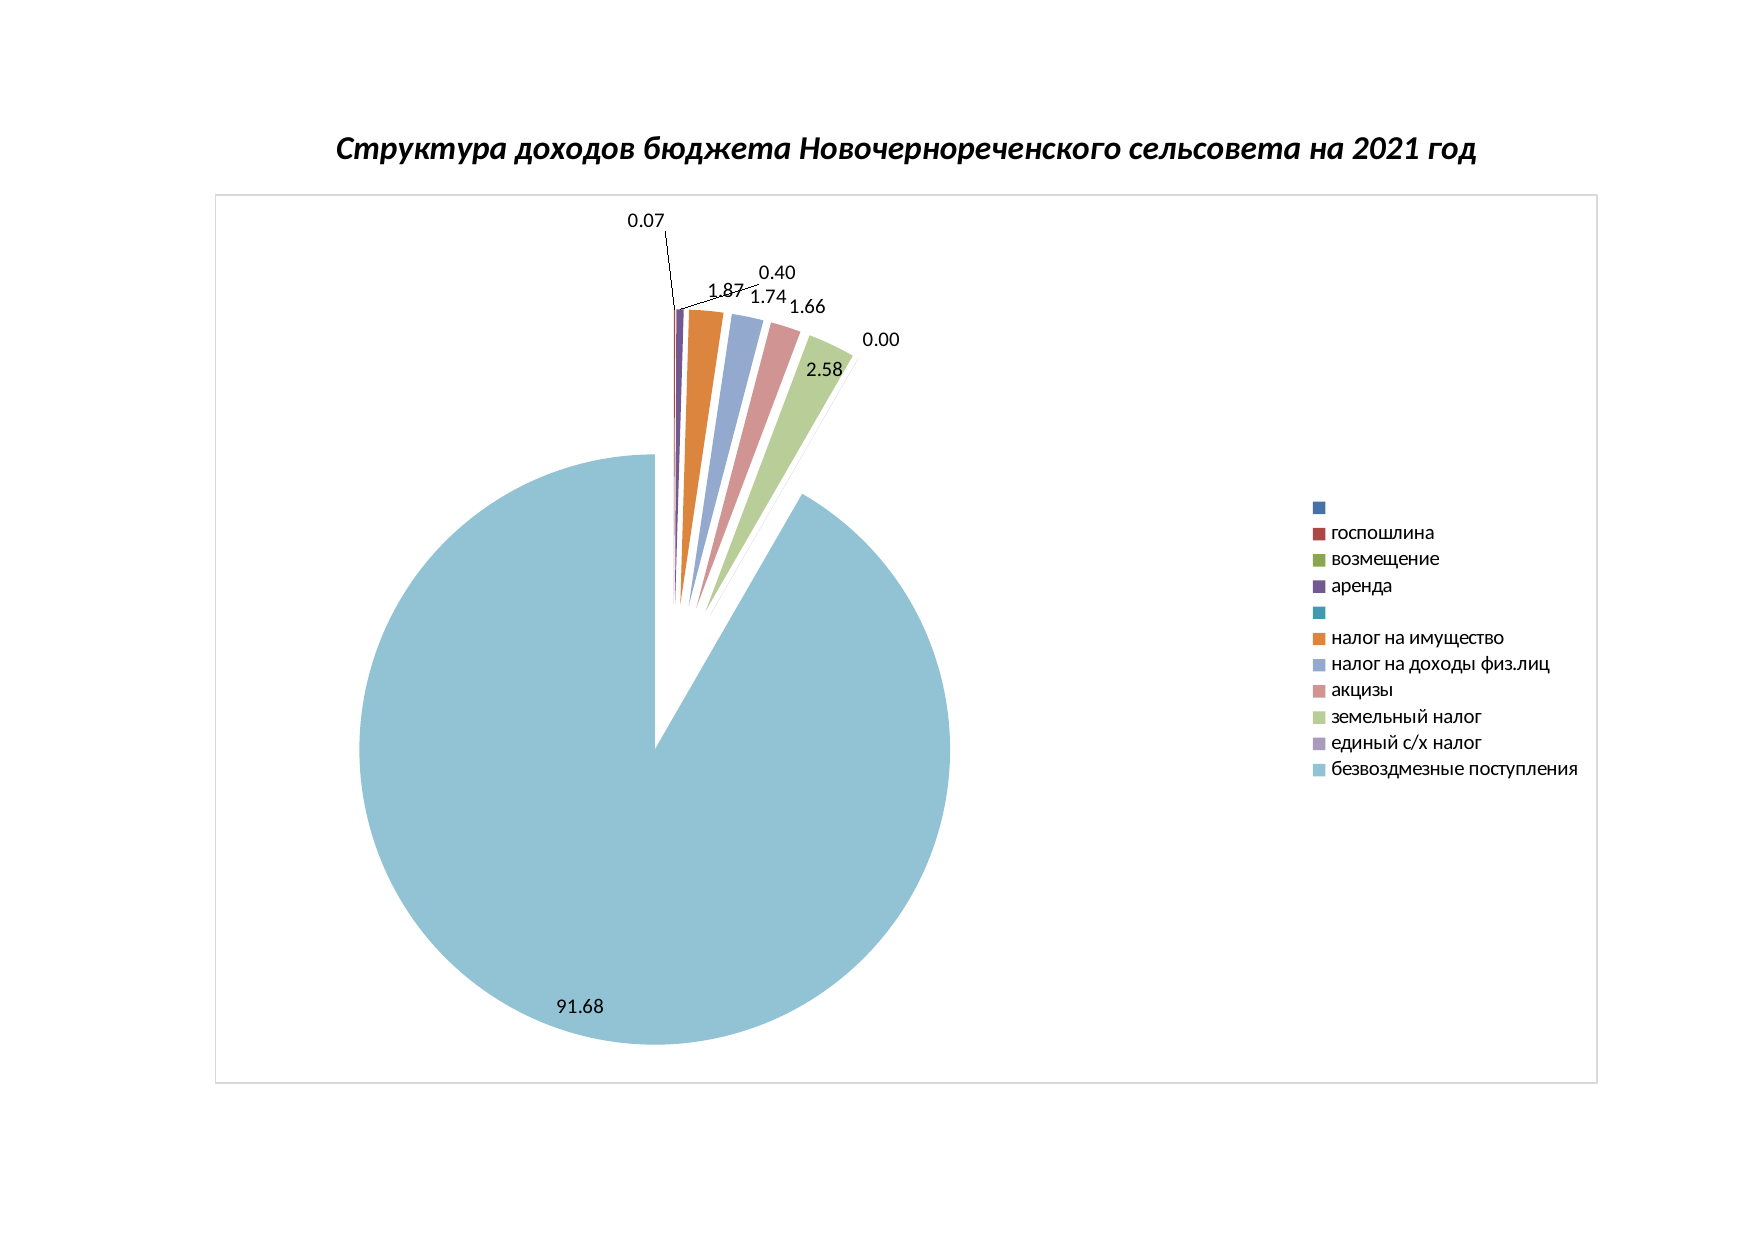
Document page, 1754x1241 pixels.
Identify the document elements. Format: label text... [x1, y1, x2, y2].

text Структура доходов бюджета Новочернореченского сельсовета на 2021 год [118, 127, 1695, 167]
